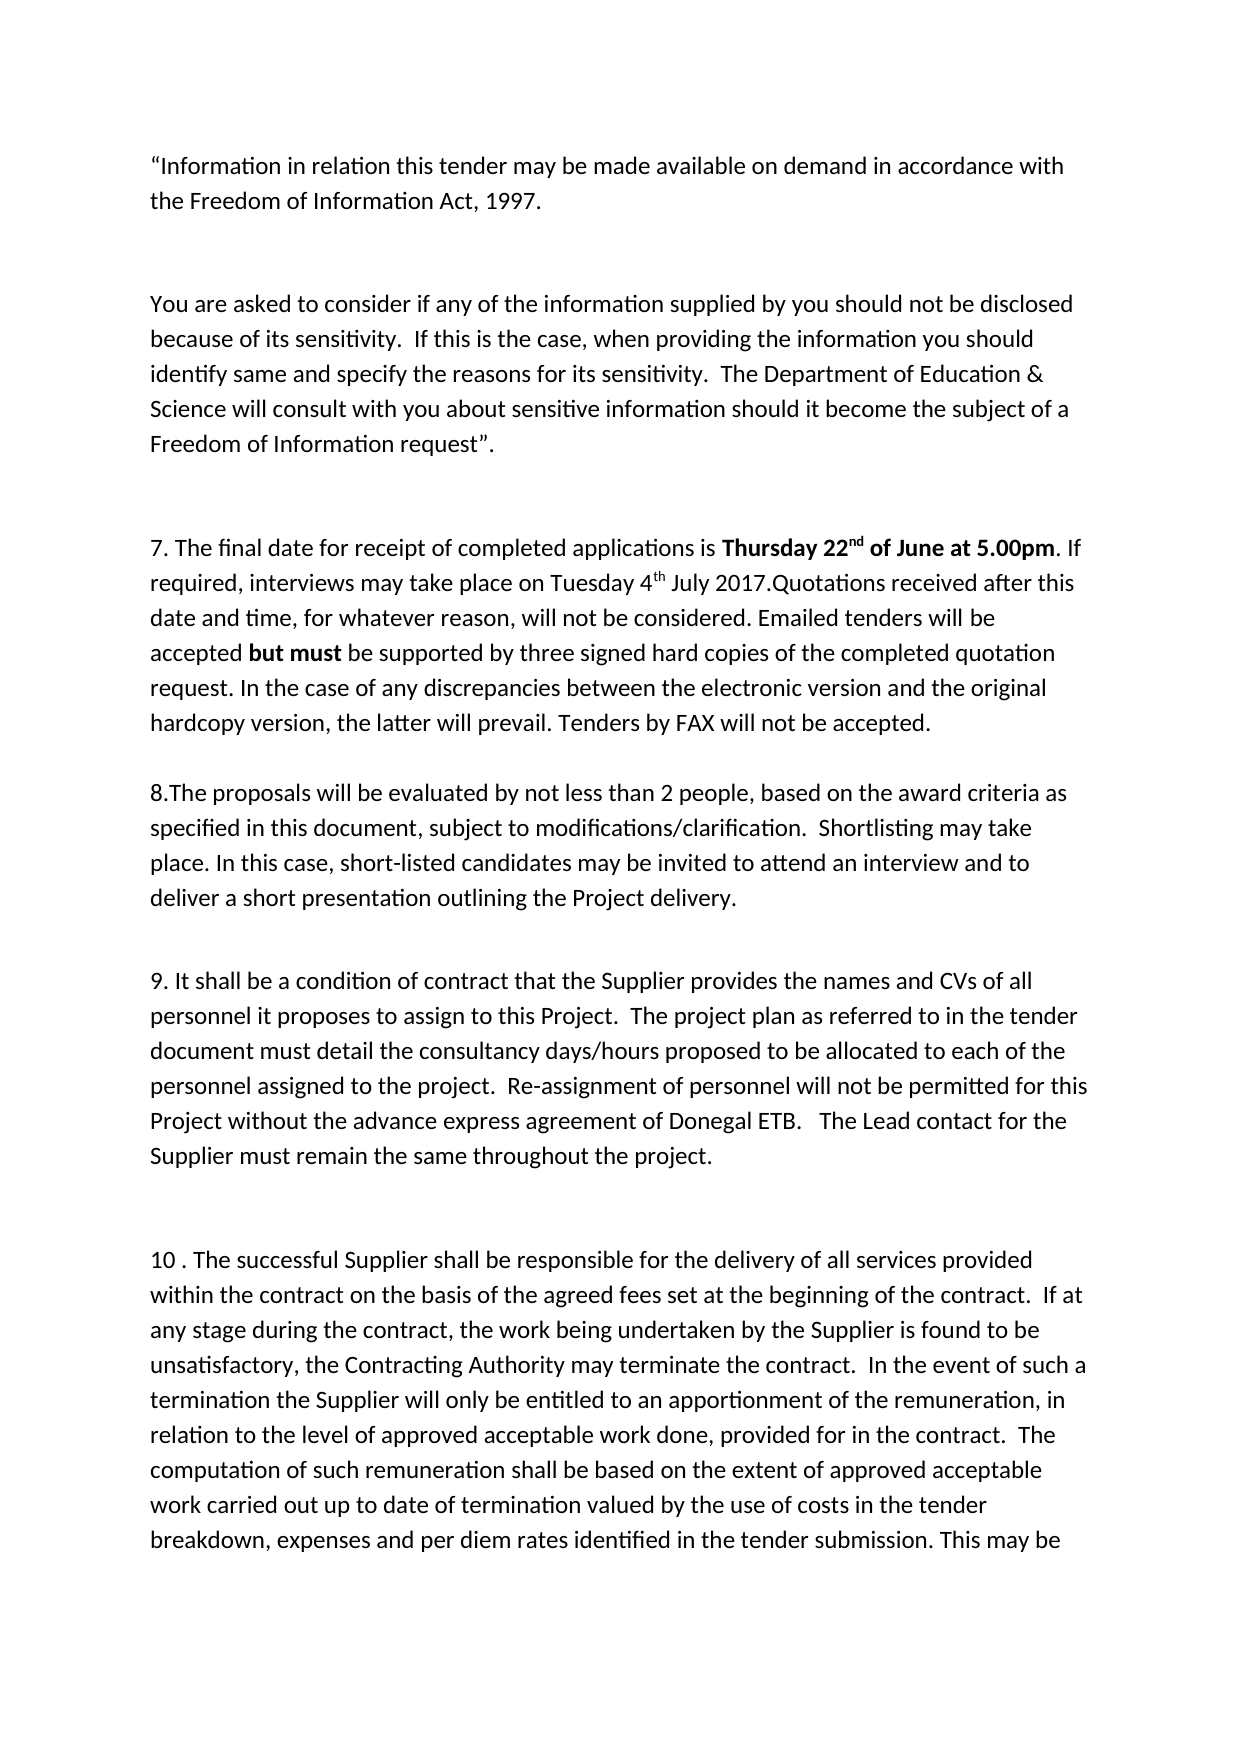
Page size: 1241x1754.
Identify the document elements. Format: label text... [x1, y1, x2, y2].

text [150, 1244, 1090, 1554]
text “Information in relation this tender may be made available on demand in accordance with the Freedom of Information Act, 1997. [150, 150, 1090, 216]
text 9. It shall be a condition of contract that the Supplier provides the names and CVs of all personnel it proposes to assign to this Project. The project plan as referred to in the tender document must detail the consultancy days/hours proposed to be allocated to each of the personnel assigned to the project. Re-assignment of personnel will not be permitted for this Project without the advance express agreement of Donegal ETB. The Lead contact for the Supplier must remain the same throughout the project. [150, 966, 1090, 1171]
text You are asked to consider if any of the information supplied by you should not be disclosed because of its sensitivity. If this is the case, when providing the information you should identify same and specify the reasons for its sensitivity. The Department of Education & Science will consult with you about sensitive information should it become the subject of a Freedom of Information request”. [150, 288, 1090, 459]
text 7. The final date for receipt of completed applications is Thursday 22nd of June at 5.00pm. If required, interviews may take place on Tuesday 4th July 2017.Quotations received after this date and time, for whatever reason, will not be considered. Emailed tenders will be accepted but must be supported by three signed hard copies of the completed quotation request. In the case of any discrepancies between the electronic version and the original hardcopy version, the latter will prevail. Tenders by FAX will not be accepted. [150, 532, 1090, 737]
text 8.The proposals will be evaluated by not less than 2 people, based on the award criteria as specified in this document, subject to modifications/clarification. Shortlisting may take place. In this case, short-listed candidates may be invited to attend an interview and to deliver a short presentation outlining the Project delivery. [150, 777, 1090, 912]
